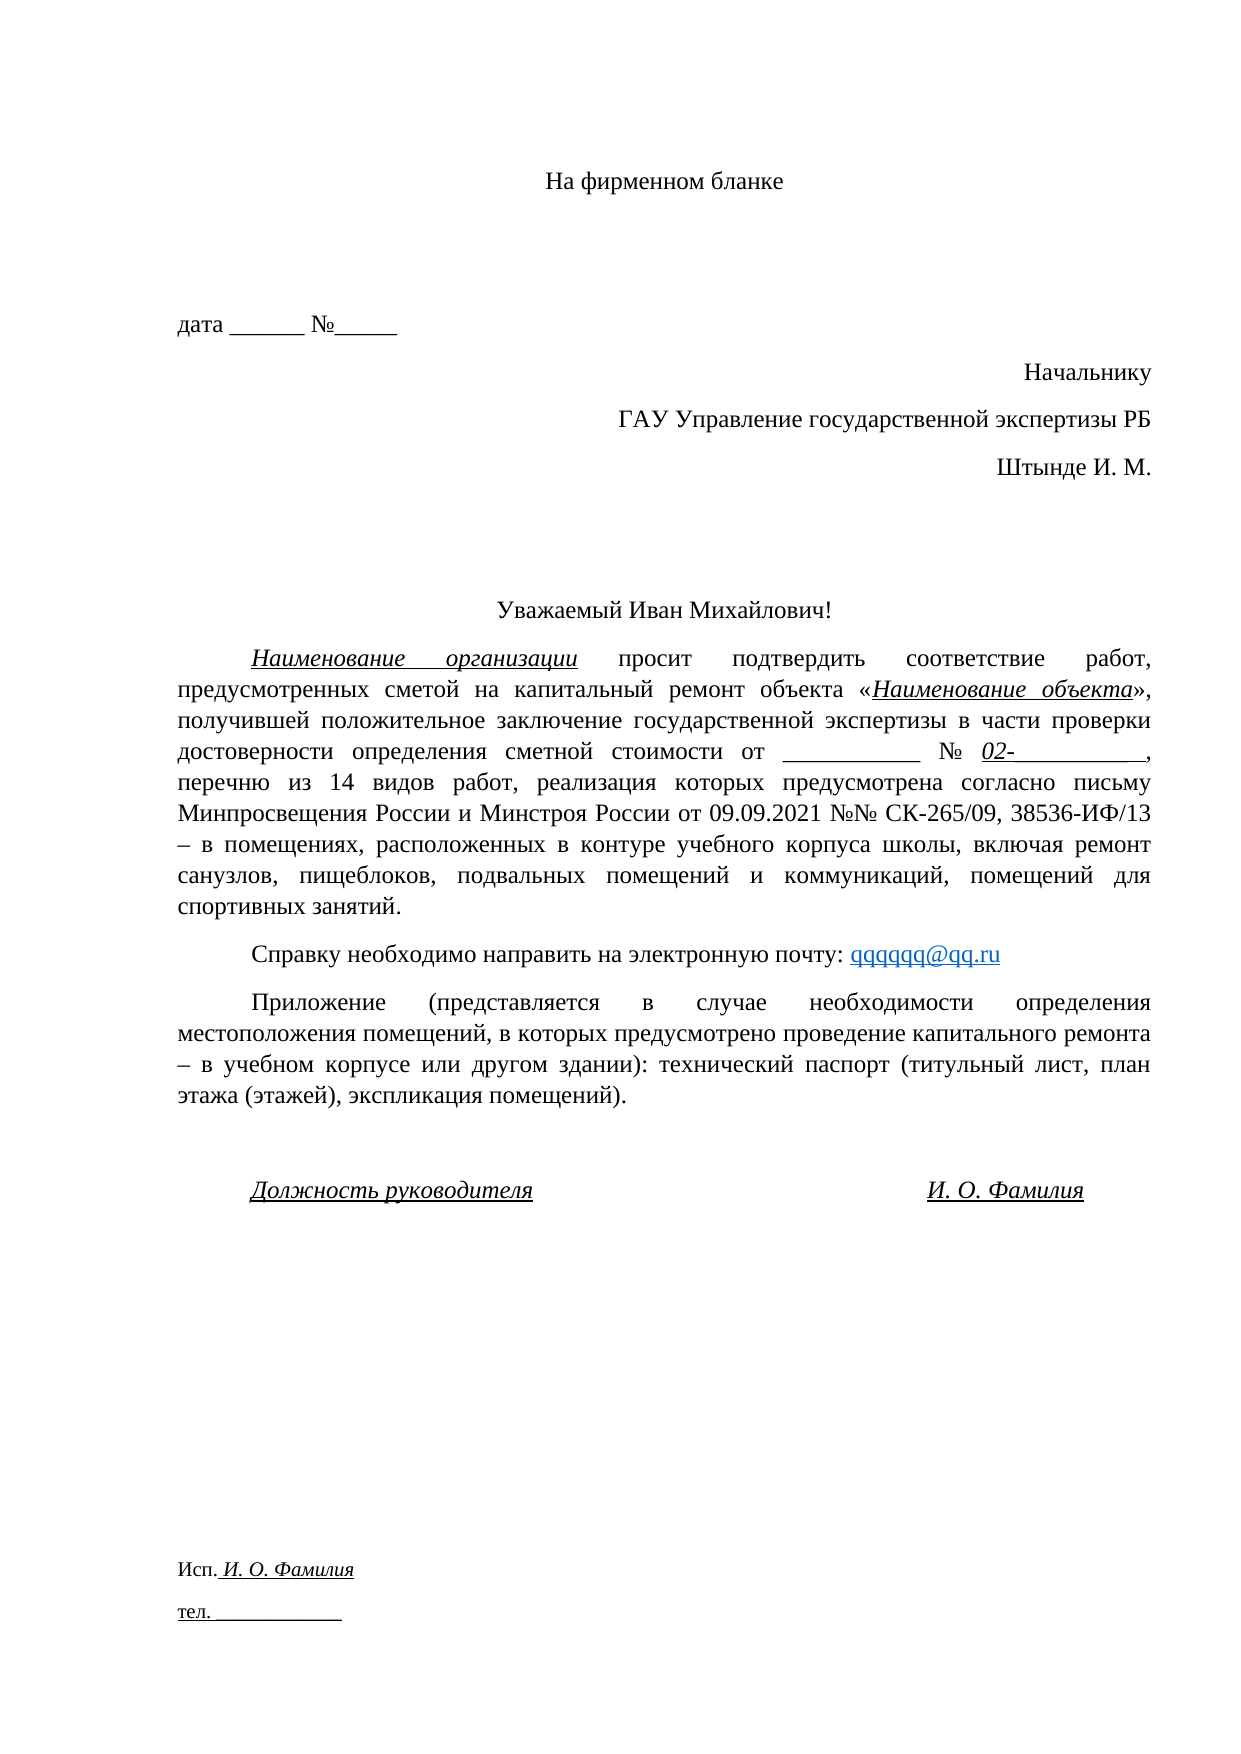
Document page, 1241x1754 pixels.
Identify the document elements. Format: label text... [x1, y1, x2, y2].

text На фирменном бланке [177, 166, 1152, 194]
text Справку необходимо направить на электронную почту: qqqqqq@qq.ru [177, 939, 1152, 968]
text Начальнику [177, 357, 1152, 385]
text Штынде И. М. [177, 452, 1152, 481]
text ГАУ Управление государственной экспертизы РБ [177, 404, 1152, 433]
text дата ______ №_____ [177, 309, 1152, 338]
text тел. ____________ [177, 1599, 1152, 1623]
text Уважаемый Иван Михайлович! [177, 595, 1152, 624]
text Должность руководителя И. О. Фамилия [177, 1175, 1152, 1204]
text Приложение (представляется в случае необходимости определения местоположения помещений, в которых предусмотрено проведение капитального ремонта – в учебном корпусе или другом здании): технический паспорт (титульный лист, план этажа (этажей), экспликация помещений). [177, 987, 1152, 1108]
text Исп. И. О. Фамилия [177, 1557, 1152, 1581]
text Наименование организации просит подтвердить соответствие работ, предусмотренных сметой на капитальный ремонт объекта «Наименование объекта», получившей положительное заключение государственной экспертизы в части проверки достоверности определения сметной стоимости от ___________ № 02-_________ , перечню из 14 видов работ, реализация которых предусмотрена согласно письму Минпросвещения России и Минстроя России от 09.09.2021 №№ СК-265/09, 38536-ИФ/13 – в помещениях, расположенных в контуре учебного корпуса школы, включая ремонт санузлов, пищеблоков, подвальных помещений и коммуникаций, помещений для спортивных занятий. [177, 643, 1152, 920]
